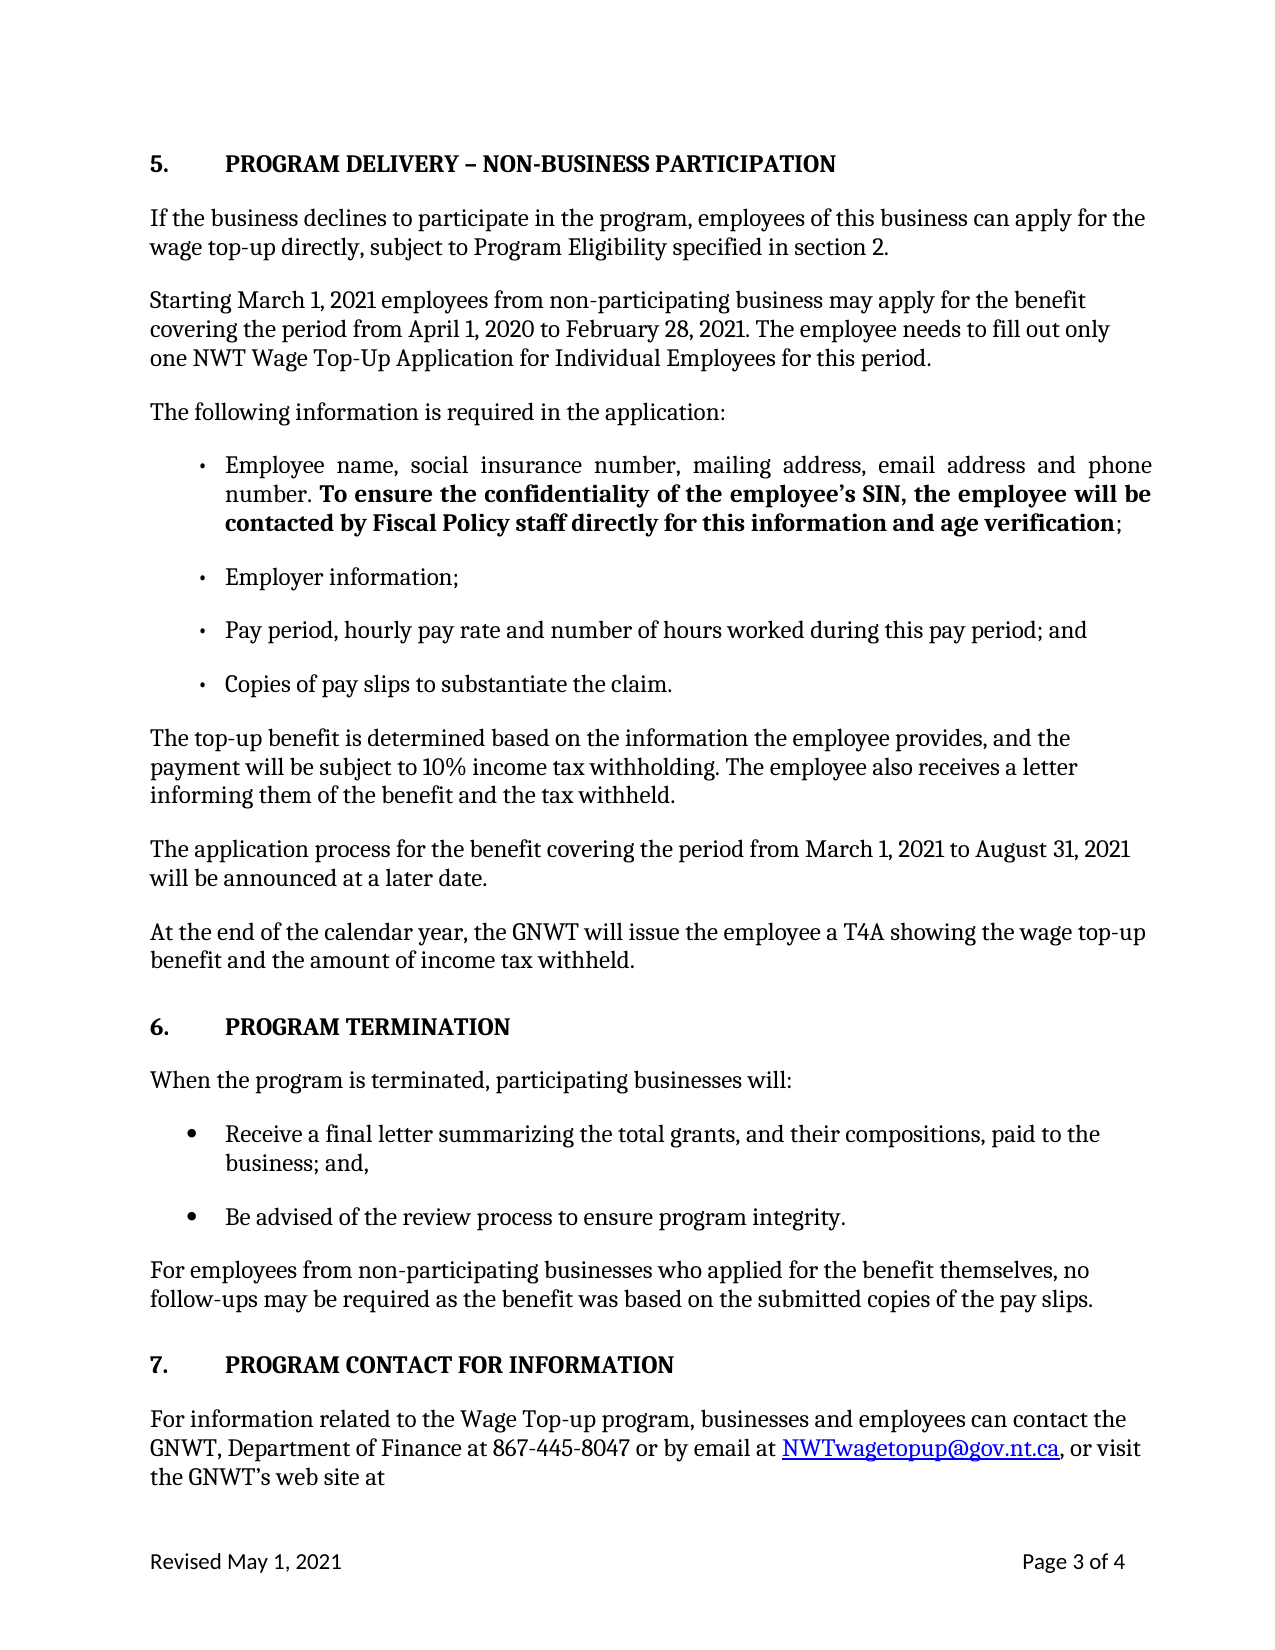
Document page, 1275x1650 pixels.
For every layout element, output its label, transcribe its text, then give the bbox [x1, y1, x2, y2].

list PROGRAM TERMINATION [150, 1013, 1153, 1041]
text At the end of the calendar year, the GNWT will issue the employee a T4A showing the wage top-up benefit and the amount of income tax withheld. [150, 918, 1153, 975]
text When the program is terminated, participating businesses will: [150, 1066, 1153, 1095]
text • Employer information; [150, 563, 1153, 591]
list Receive a final letter summarizing the total grants, and their compositions, paid to the business; and, [187, 1120, 1153, 1178]
text The application process for the benefit covering the period from March 1, 2021 to August 31, 2021 will be announced at a later date. [150, 835, 1153, 893]
text The top-up benefit is determined based on the information the employee provides, and the payment will be subject to 10% income tax withholding. The employee also receives a letter informing them of the benefit and the tax withheld. [150, 724, 1153, 810]
text For information related to the Wage Top-up program, businesses and employees can contact the GNWT, Department of Finance at 867-445-8047 or by email at NWTwagetopup@gov.nt.ca, or visit the GNWT’s web site at [150, 1405, 1153, 1491]
text • Pay period, hourly pay rate and number of hours worked during this pay period; and [197, 616, 1153, 645]
list Be advised of the review process to ensure program integrity. [187, 1203, 1153, 1231]
text • Employee name, social insurance number, mailing address, email address and phone number. To ensure the confidentiality of the employee’s SIN, the employee will be contacted by Fiscal Policy staff directly for this information and age verification; [197, 451, 1153, 538]
text • Copies of pay slips to substantiate the claim. [150, 670, 1153, 699]
list PROGRAM CONTACT FOR INFORMATION [150, 1351, 1153, 1380]
text For employees from non-participating businesses who applied for the benefit themselves, no follow-ups may be required as the benefit was based on the submitted copies of the pay slips. [150, 1256, 1153, 1314]
text Starting March 1, 2021 employees from non-participating business may apply for the benefit covering the period from April 1, 2020 to February 28, 2021. The employee needs to fill out only one NWT Wage Top-Up Application for Individual Employees for this period. [150, 286, 1153, 373]
list 5. PROGRAM DELIVERY – NON-BUSINESS PARTICIPATION [150, 150, 1153, 179]
text The following information is required in the application: [150, 398, 1153, 426]
text If the business declines to participate in the program, employees of this business can apply for the wage top-up directly, subject to Program Eligibility specified in section 2. [150, 204, 1153, 261]
